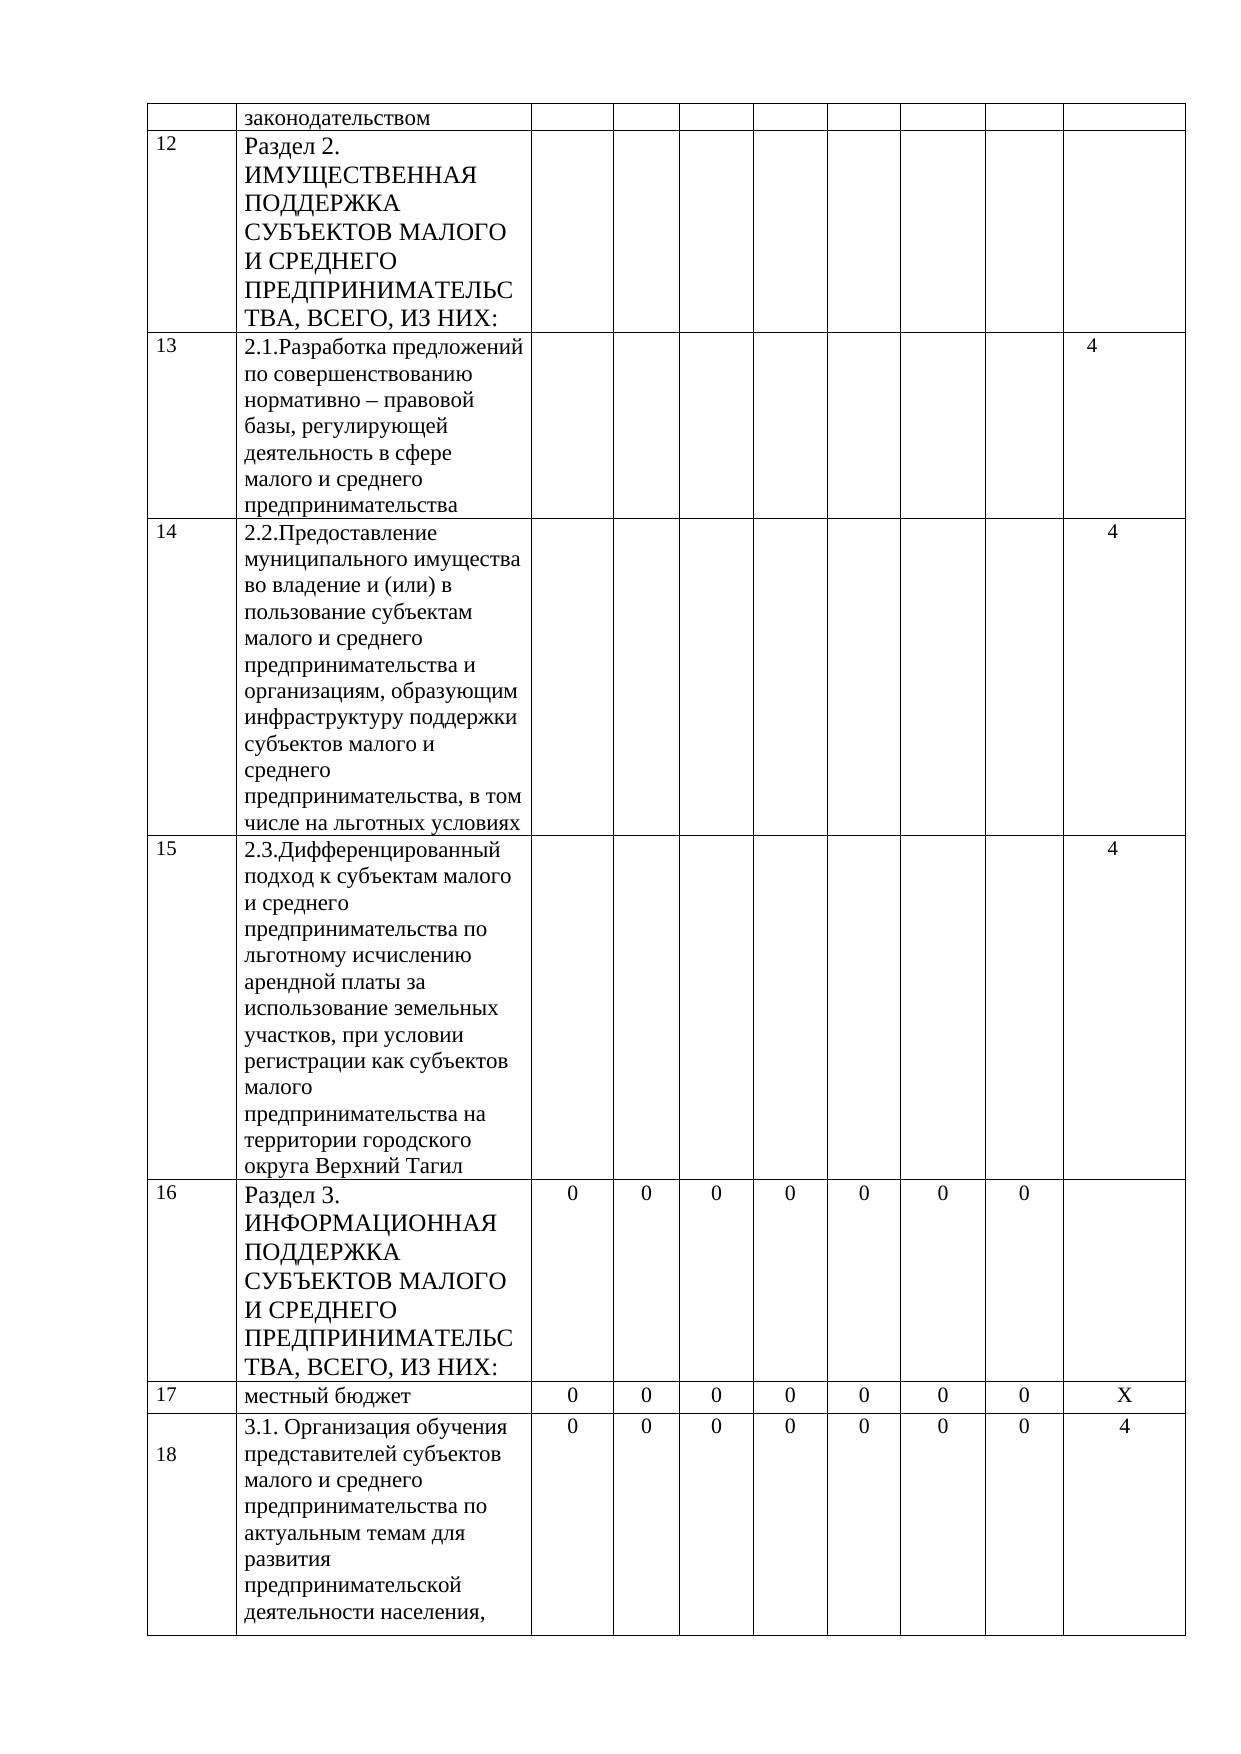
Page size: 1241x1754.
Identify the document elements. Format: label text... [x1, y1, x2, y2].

table_cell [828, 131, 900, 332]
table_cell 2.3.Дифференцированный подход к субъектам малого и среднего предпринимательства по льготному исчислению арендной платы за использование земельных участков, при условии регистрации как субъектов малого предпринимательства на территории городского округа Верхний Тагил [237, 836, 531, 1179]
table_cell [532, 104, 613, 130]
table_cell 4 [1064, 333, 1185, 518]
table_cell [532, 519, 613, 835]
table_cell [614, 131, 679, 332]
table_cell [680, 836, 753, 1179]
table_cell местный бюджет [237, 1382, 531, 1412]
table_cell [828, 104, 900, 130]
table_cell 18 [148, 1414, 236, 1635]
table_cell [614, 333, 679, 518]
table_cell 0 [614, 1414, 679, 1635]
table_cell 0 [828, 1180, 900, 1381]
table_cell 4 [1064, 104, 1185, 130]
table_cell [986, 836, 1063, 1179]
table_cell 11 [148, 104, 236, 130]
table_cell 13 [148, 333, 236, 518]
table_cell [986, 104, 1063, 130]
table_cell 2.1.Разработка предложений по совершенствованию нормативно – правовой базы, регулирующей деятельность в сфере малого и среднего предпринимательства [237, 333, 531, 518]
table_cell 0 [828, 1382, 900, 1412]
table_cell [828, 836, 900, 1179]
table_cell 0 [680, 1180, 753, 1381]
table_cell 4 [1064, 836, 1185, 1179]
table_cell 0 [828, 1414, 900, 1635]
table_cell 0 [986, 1180, 1063, 1381]
table_cell 0 [614, 1180, 679, 1381]
table_cell 0 [614, 1382, 679, 1412]
table_cell 4 [1064, 519, 1185, 835]
table_cell [754, 519, 827, 835]
table_cell [986, 519, 1063, 835]
table_cell Раздел 2. ИМУЩЕСТВЕННАЯ ПОДДЕРЖКА СУБЪЕКТОВ МАЛОГО И СРЕДНЕГО ПРЕДПРИНИМАТЕЛЬСТВА, ВСЕГО, ИЗ НИХ: [237, 131, 531, 332]
table_cell [986, 333, 1063, 518]
table_cell 0 [901, 1180, 985, 1381]
table_cell 0 [680, 1382, 753, 1412]
table_cell [754, 836, 827, 1179]
table_cell [614, 836, 679, 1179]
table_cell 16 [148, 1180, 236, 1381]
table_cell 14 [148, 519, 236, 835]
table_cell [901, 333, 985, 518]
table_cell 0 [754, 1414, 827, 1635]
table_cell [532, 131, 613, 332]
table_cell [1064, 1180, 1185, 1381]
table_cell [532, 836, 613, 1179]
table_cell [828, 333, 900, 518]
table_cell 0 [754, 1382, 827, 1412]
table_cell [614, 104, 679, 130]
table_cell 0 [532, 1382, 613, 1412]
table_cell [1064, 131, 1185, 332]
table_cell 15 [148, 836, 236, 1179]
table_cell Раздел 3. ИНФОРМАЦИОННАЯ ПОДДЕРЖКА СУБЪЕКТОВ МАЛОГО И СРЕДНЕГО ПРЕДПРИНИМАТЕЛЬСТВА, ВСЕГО, ИЗ НИХ: [237, 1180, 531, 1381]
table_cell [754, 131, 827, 332]
table_cell 0 [986, 1414, 1063, 1635]
table_cell [532, 333, 613, 518]
table_cell 4 [1064, 1414, 1185, 1635]
table_cell 0 [680, 1414, 753, 1635]
table_cell [828, 519, 900, 835]
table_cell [237, 104, 531, 130]
table_cell [614, 519, 679, 835]
table_cell [901, 836, 985, 1179]
table_cell 0 [901, 1382, 985, 1412]
table_cell 0 [532, 1180, 613, 1381]
table_cell 0 [754, 1180, 827, 1381]
table_cell 0 [532, 1414, 613, 1635]
table_cell [680, 104, 753, 130]
table_cell Х [1064, 1382, 1185, 1412]
table_cell [901, 519, 985, 835]
table_cell [986, 131, 1063, 332]
table_cell 17 [148, 1382, 236, 1412]
table_cell [680, 519, 753, 835]
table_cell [237, 1414, 531, 1635]
table_cell [754, 104, 827, 130]
table_cell 0 [986, 1382, 1063, 1412]
table_cell [680, 131, 753, 332]
table_cell 2.2.Предоставление муниципального имущества во владение и (или) в пользование субъектам малого и среднего предпринимательства и организациям, образующим инфраструктуру поддержки субъектов малого и среднего предпринимательства, в том числе на льготных условиях [237, 519, 531, 835]
table_cell [754, 333, 827, 518]
table_cell [901, 131, 985, 332]
table_cell [680, 333, 753, 518]
table_cell 0 [901, 1414, 985, 1635]
table_cell [901, 104, 985, 130]
table_cell 12 [148, 131, 236, 332]
